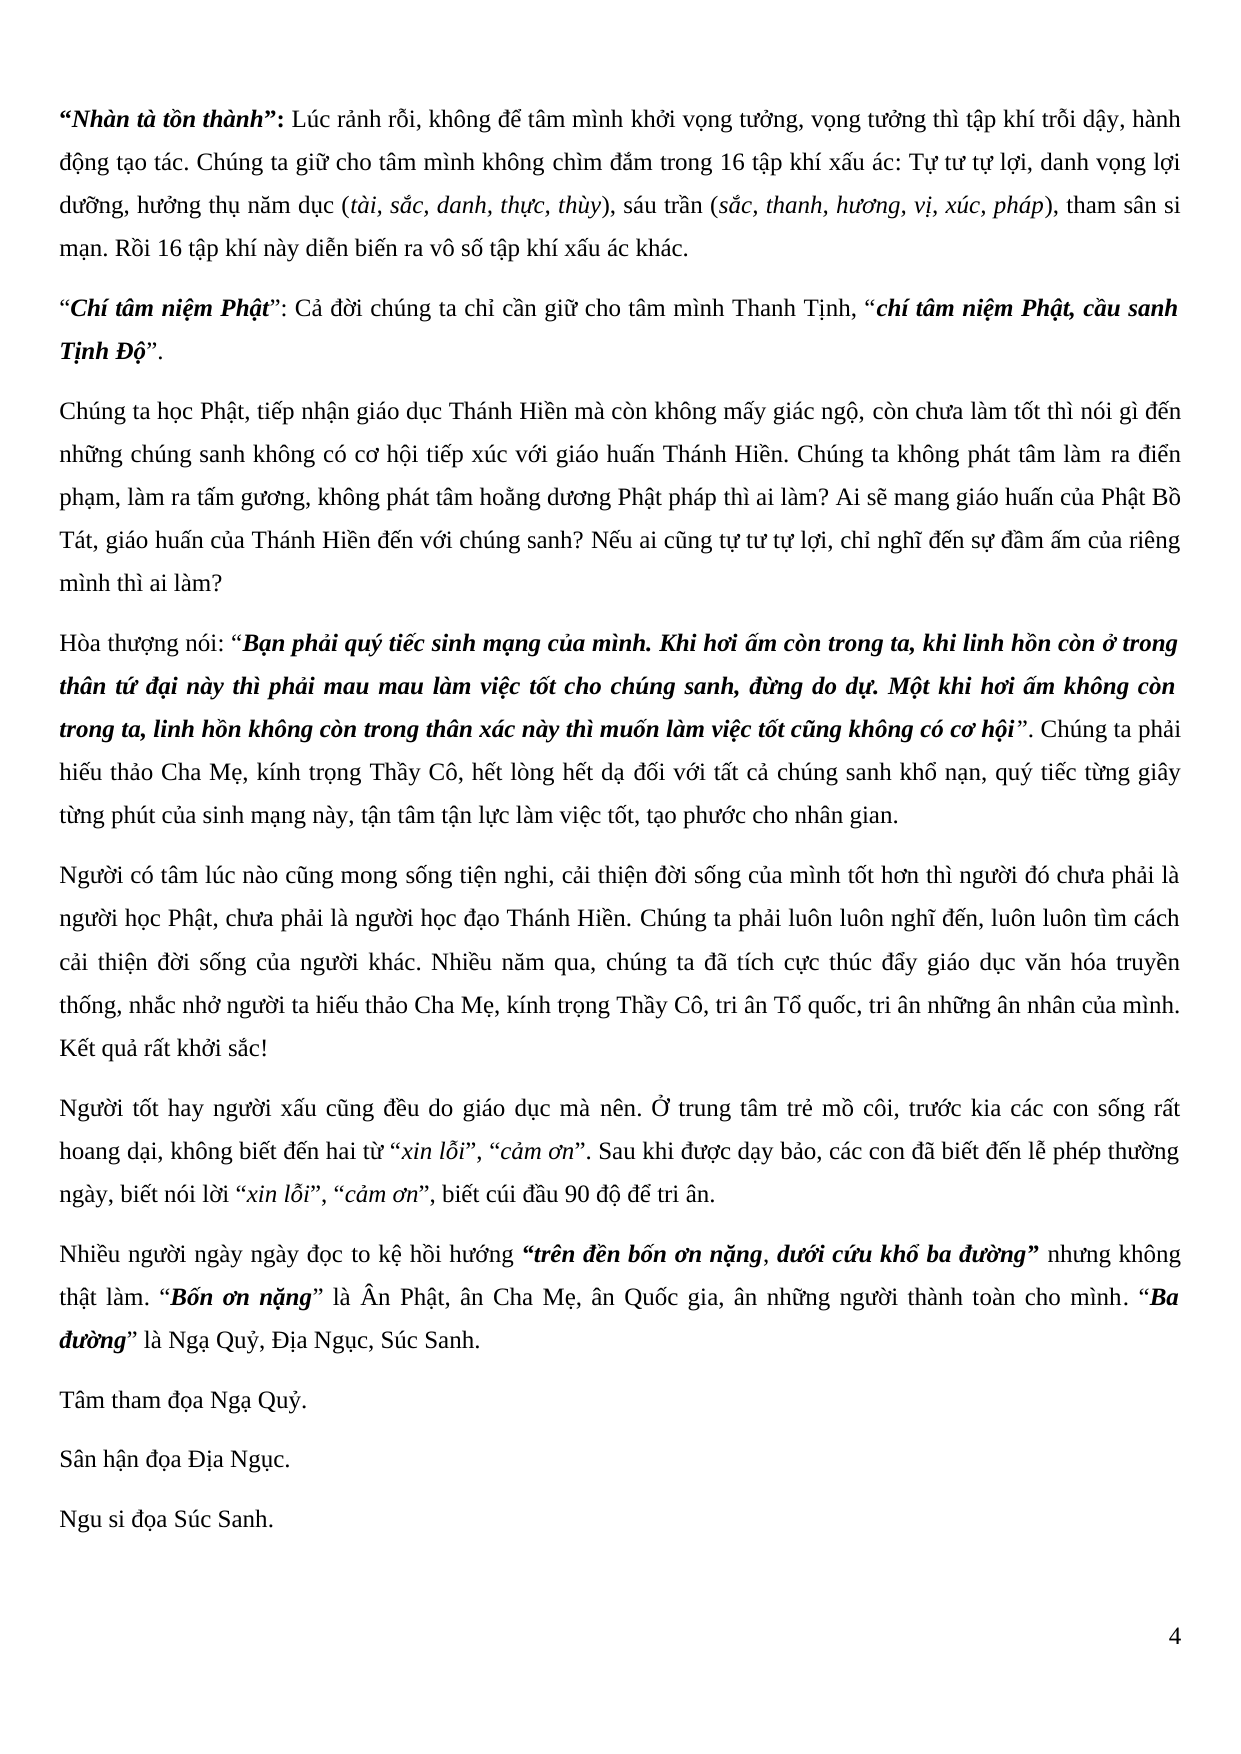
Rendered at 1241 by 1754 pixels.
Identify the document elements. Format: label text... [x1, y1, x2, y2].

text Hòa thượng nói: “Bạn phải quý tiếc sinh mạng của mình. Khi hơi ấm còn trong ta, khi linh hồn còn ở trong thân tứ đại này thì phải mau mau làm việc tốt cho chúng sanh, đừng do dự. Một khi hơi ấm không còn trong ta, linh hồn không còn trong thân xác này thì muốn làm việc tốt cũng không có cơ hội”. Chúng ta phải hiếu thảo Cha Mẹ, kính trọng Thầy Cô, hết lòng hết dạ đối với tất cả chúng sanh khổ nạn, quý tiếc từng giây từng phút của sinh mạng này, tận tâm tận lực làm việc tốt, tạo phước cho nhân gian. [59, 628, 1181, 829]
text Người tốt hay người xấu cũng đều do giáo dục mà nên. Ở trung tâm trẻ mồ côi, trước kia các con sống rất hoang dại, không biết đến hai từ “xin lỗi”, “cảm ơn”. Sau khi được dạy bảo, các con đã biết đến lễ phép thường ngày, biết nói lời “xin lỗi”, “cảm ơn”, biết cúi đầu 90 độ để tri ân. [59, 1093, 1181, 1208]
text Sân hận đọa Địa Ngục. [59, 1444, 1181, 1473]
text Ngu si đọa Súc Sanh. [59, 1504, 1181, 1533]
text Người có tâm lúc nào cũng mong sống tiện nghi, cải thiện đời sống của mình tốt hơn thì người đó chưa phải là người học Phật, chưa phải là người học đạo Thánh Hiền. Chúng ta phải luôn luôn nghĩ đến, luôn luôn tìm cách cải thiện đời sống của người khác. Nhiều năm qua, chúng ta đã tích cực thúc đẩy giáo dục văn hóa truyền thống, nhắc nhở người ta hiếu thảo Cha Mẹ, kính trọng Thầy Cô, tri ân Tổ quốc, tri ân những ân nhân của mình. Kết quả rất khởi sắc! [59, 860, 1181, 1062]
text Nhiều người ngày ngày đọc to kệ hồi hướng “trên đền bốn ơn nặng, dưới cứu khổ ba đường” nhưng không thật làm. “Bốn ơn nặng” là Ân Phật, ân Cha Mẹ, ân Quốc gia, ân những người thành toàn cho mình. “Ba đường” là Ngạ Quỷ, Địa Ngục, Súc Sanh. [59, 1239, 1181, 1354]
text Tâm tham đọa Ngạ Quỷ. [59, 1385, 1181, 1413]
text “Nhàn tà tồn thành”: Lúc rảnh rỗi, không để tâm mình khởi vọng tưởng, vọng tưởng thì tập khí trỗi dậy, hành động tạo tác. Chúng ta giữ cho tâm mình không chìm đắm trong 16 tập khí xấu ác: Tự tư tự lợi, danh vọng lợi dưỡng, hưởng thụ năm dục (tài, sắc, danh, thực, thùy), sáu trần (sắc, thanh, hương, vị, xúc, pháp), tham sân si mạn. Rồi 16 tập khí này diễn biến ra vô số tập khí xấu ác khác. [59, 104, 1181, 262]
text “Chí tâm niệm Phật”: Cả đời chúng ta chỉ cần giữ cho tâm mình Thanh Tịnh, “chí tâm niệm Phật, cầu sanh Tịnh Độ”. [59, 293, 1181, 365]
text Chúng ta học Phật, tiếp nhận giáo dục Thánh Hiền mà còn không mấy giác ngộ, còn chưa làm tốt thì nói gì đến những chúng sanh không có cơ hội tiếp xúc với giáo huấn Thánh Hiền. Chúng ta không phát tâm làm ra điển phạm, làm ra tấm gương, không phát tâm hoằng dương Phật pháp thì ai làm? Ai sẽ mang giáo huấn của Phật Bồ Tát, giáo huấn của Thánh Hiền đến với chúng sanh? Nếu ai cũng tự tư tự lợi, chỉ nghĩ đến sự đầm ấm của riêng mình thì ai làm? [59, 396, 1181, 597]
